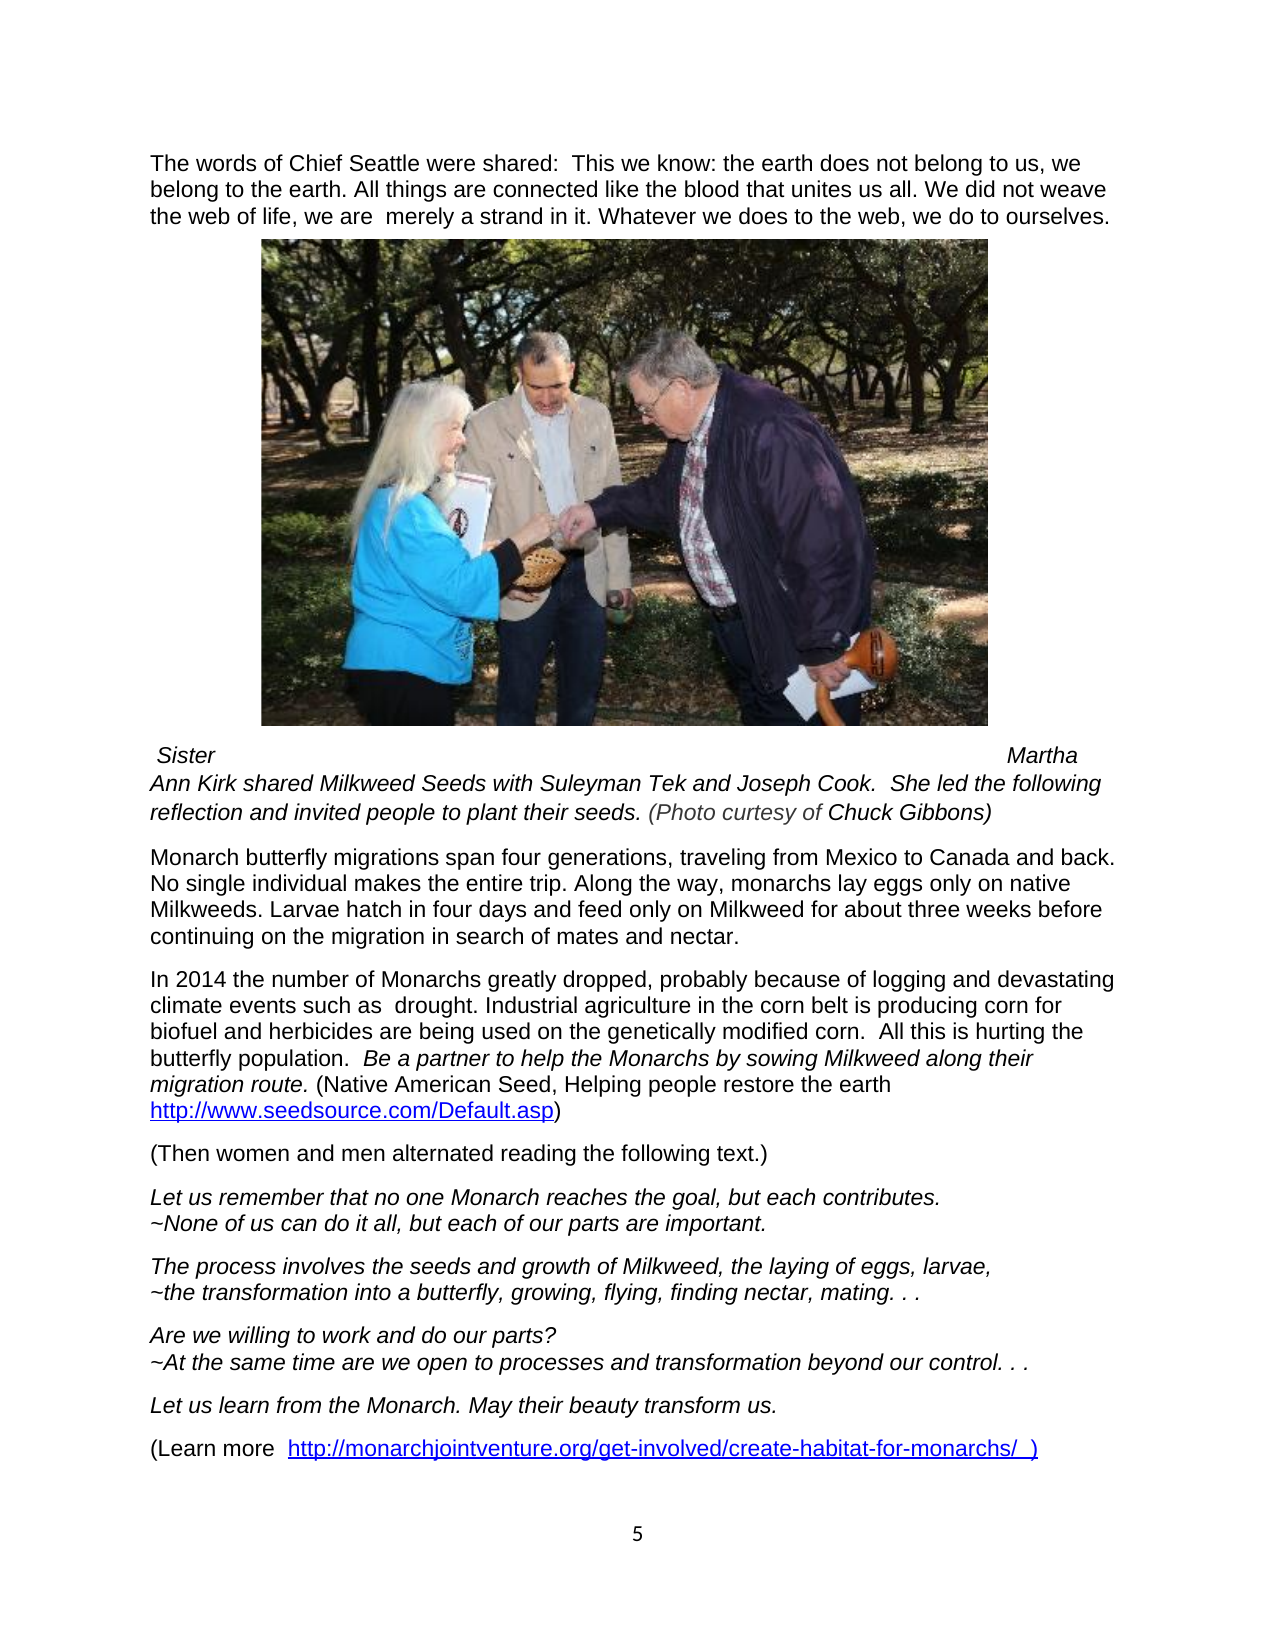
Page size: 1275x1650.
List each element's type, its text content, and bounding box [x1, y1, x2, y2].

text Are we willing to work and do our parts? ~At the same time are we open to processes and transformation beyond our control. . . [150, 1322, 1125, 1375]
text Let us learn from the Monarch. May their beauty transform us. [150, 1392, 1125, 1418]
text (Learn more http://monarchjointventure.org/get-involved/create-habitat-for-monarchs/ ) [150, 1434, 1125, 1461]
text (Then women and men alternated reading the following text.) [150, 1140, 1125, 1167]
text Let us remember that no one Monarch reaches the goal, but each contributes. ~None of us can do it all, but each of our parts are important. [150, 1183, 1125, 1236]
picture [259, 239, 987, 723]
text Sister Martha Ann Kirk shared Milkweed Seeds with Suleyman Tek and Joseph Cook. She led the following reflection and invited people to plant their seeds. (Photo curtesy of Chuck Gibbons) [150, 742, 1125, 825]
text Monarch butterfly migrations span four generations, traveling from Mexico to Canada and back. No single individual makes the entire trip. Along the way, monarchs lay eggs only on native Milkweeds. Larvae hatch in four days and feed only on Milkweed for about three weeks before continuing on the migration in search of mates and nectar. [150, 843, 1125, 949]
text The process involves the seeds and growth of Milkweed, the laying of eggs, larvae, ~the transformation into a butterfly, growing, flying, finding nectar, mating. . . [150, 1253, 1125, 1306]
text In 2014 the number of Monarchs greatly dropped, probably because of logging and devastating climate events such as drought. Industrial agriculture in the corn belt is producing corn for biofuel and herbicides are being used on the genetically modified corn. All this is hurting the butterfly population. Be a partner to help the Monarchs by sowing Milkweed along their migration route. (Native American Seed, Helping people restore the earth http://www.seedsource.com/Default.asp) [150, 966, 1125, 1124]
text The words of Chief Seattle were shared: This we know: the earth does not belong to us, we belong to the earth. All things are connected like the blood that unites us all. We did not weave the web of life, we are merely a strand in it. Whatever we does to the web, we do to ourselves. [150, 150, 1125, 229]
